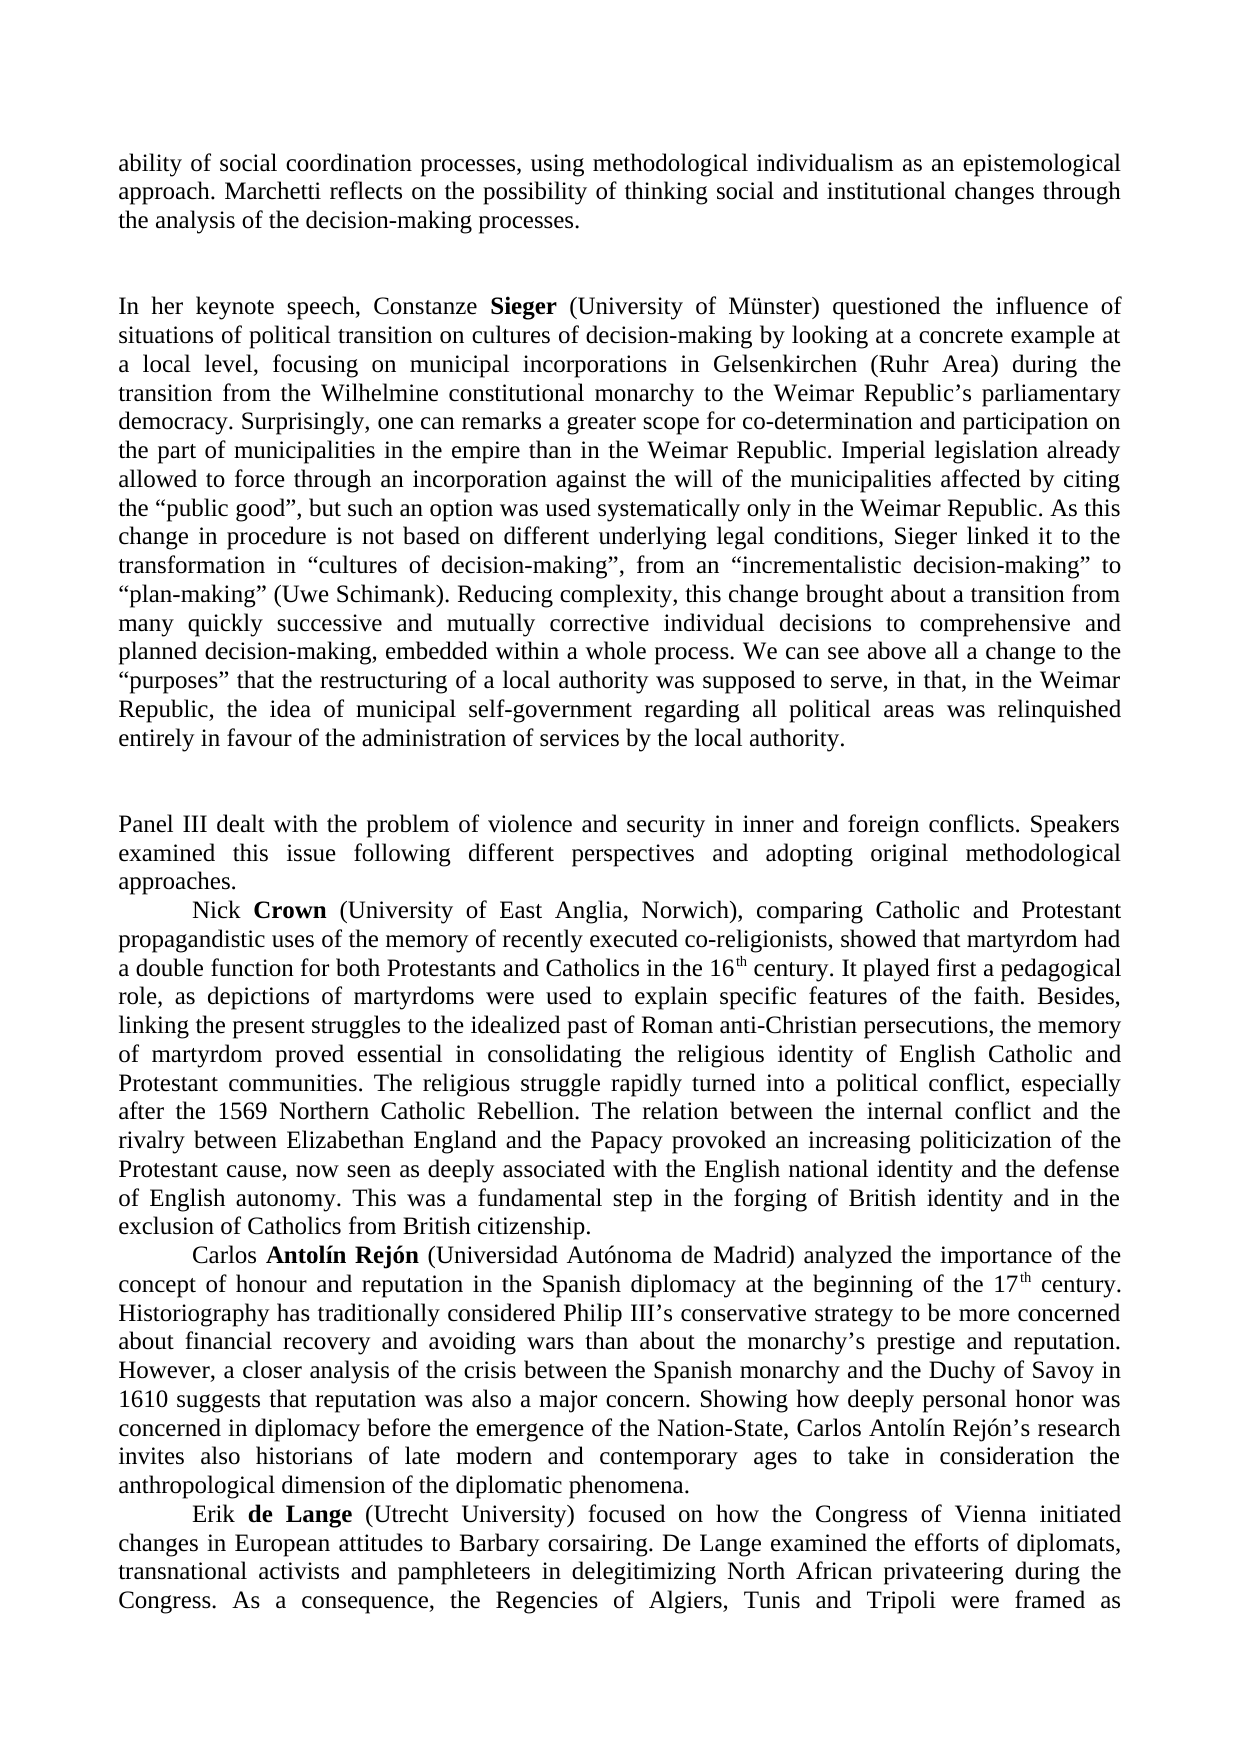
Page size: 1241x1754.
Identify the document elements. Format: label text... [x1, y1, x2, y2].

text Carlos Antolín Rejón (Universidad Autónoma de Madrid) analyzed the importance of the concept of honour and reputation in the Spanish diplomacy at the beginning of the 17th century. Historiography has traditionally considered Philip III’s conservative strategy to be more concerned about financial recovery and avoiding wars than about the monarchy’s prestige and reputation. However, a closer analysis of the crisis between the Spanish monarchy and the Duchy of Savoy in 1610 suggests that reputation was also a major concern. Showing how deeply personal honor was concerned in diplomacy before the emergence of the Nation-State, Carlos Antolín Rejón’s research invites also historians of late modern and contemporary ages to take in consideration the anthropological dimension of the diplomatic phenomena. [118, 1240, 1122, 1499]
text Panel III dealt with the problem of violence and security in inner and foreign conflicts. Speakers examined this issue following different perspectives and adopting original methodological approaches. [118, 809, 1122, 895]
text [118, 148, 1122, 234]
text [118, 1499, 1122, 1614]
text In her keynote speech, Constanze Sieger (University of Münster) questioned the influence of situations of political transition on cultures of decision-making by looking at a concrete example at a local level, focusing on municipal incorporations in Gelsenkirchen (Ruhr Area) during the transition from the Wilhelmine constitutional monarchy to the Weimar Republic’s parliamentary democracy. Surprisingly, one can remarks a greater scope for co-determination and participation on the part of municipalities in the empire than in the Weimar Republic. Imperial legislation already allowed to force through an incorporation against the will of the municipalities affected by citing the “public good”, but such an option was used systematically only in the Weimar Republic. As this change in procedure is not based on different underlying legal conditions, Sieger linked it to the transformation in “cultures of decision-making”, from an “incrementalistic decision-making” to “plan-making” (Uwe Schimank). Reducing complexity, this change brought about a transition from many quickly successive and mutually corrective individual decisions to comprehensive and planned decision-making, embedded within a whole process. We can see above all a change to the “purposes” that the restructuring of a local authority was supposed to serve, in that, in the Weimar Republic, the idea of municipal self-government regarding all political areas was relinquished entirely in favour of the administration of services by the local authority. [118, 291, 1122, 751]
text Nick Crown (University of East Anglia, Norwich), comparing Catholic and Protestant propagandistic uses of the memory of recently executed co-religionists, showed that martyrdom had a double function for both Protestants and Catholics in the 16th century. It played first a pedagogical role, as depictions of martyrdoms were used to explain specific features of the faith. Besides, linking the present struggles to the idealized past of Roman anti-Christian persecutions, the memory of martyrdom proved essential in consolidating the religious identity of English Catholic and Protestant communities. The religious struggle rapidly turned into a political conflict, especially after the 1569 Northern Catholic Rebellion. The relation between the internal conflict and the rivalry between Elizabethan England and the Papacy provoked an increasing politicization of the Protestant cause, now seen as deeply associated with the English national identity and the defense of English autonomy. This was a fundamental step in the forging of British identity and in the exclusion of Catholics from British citizenship. [118, 895, 1122, 1240]
